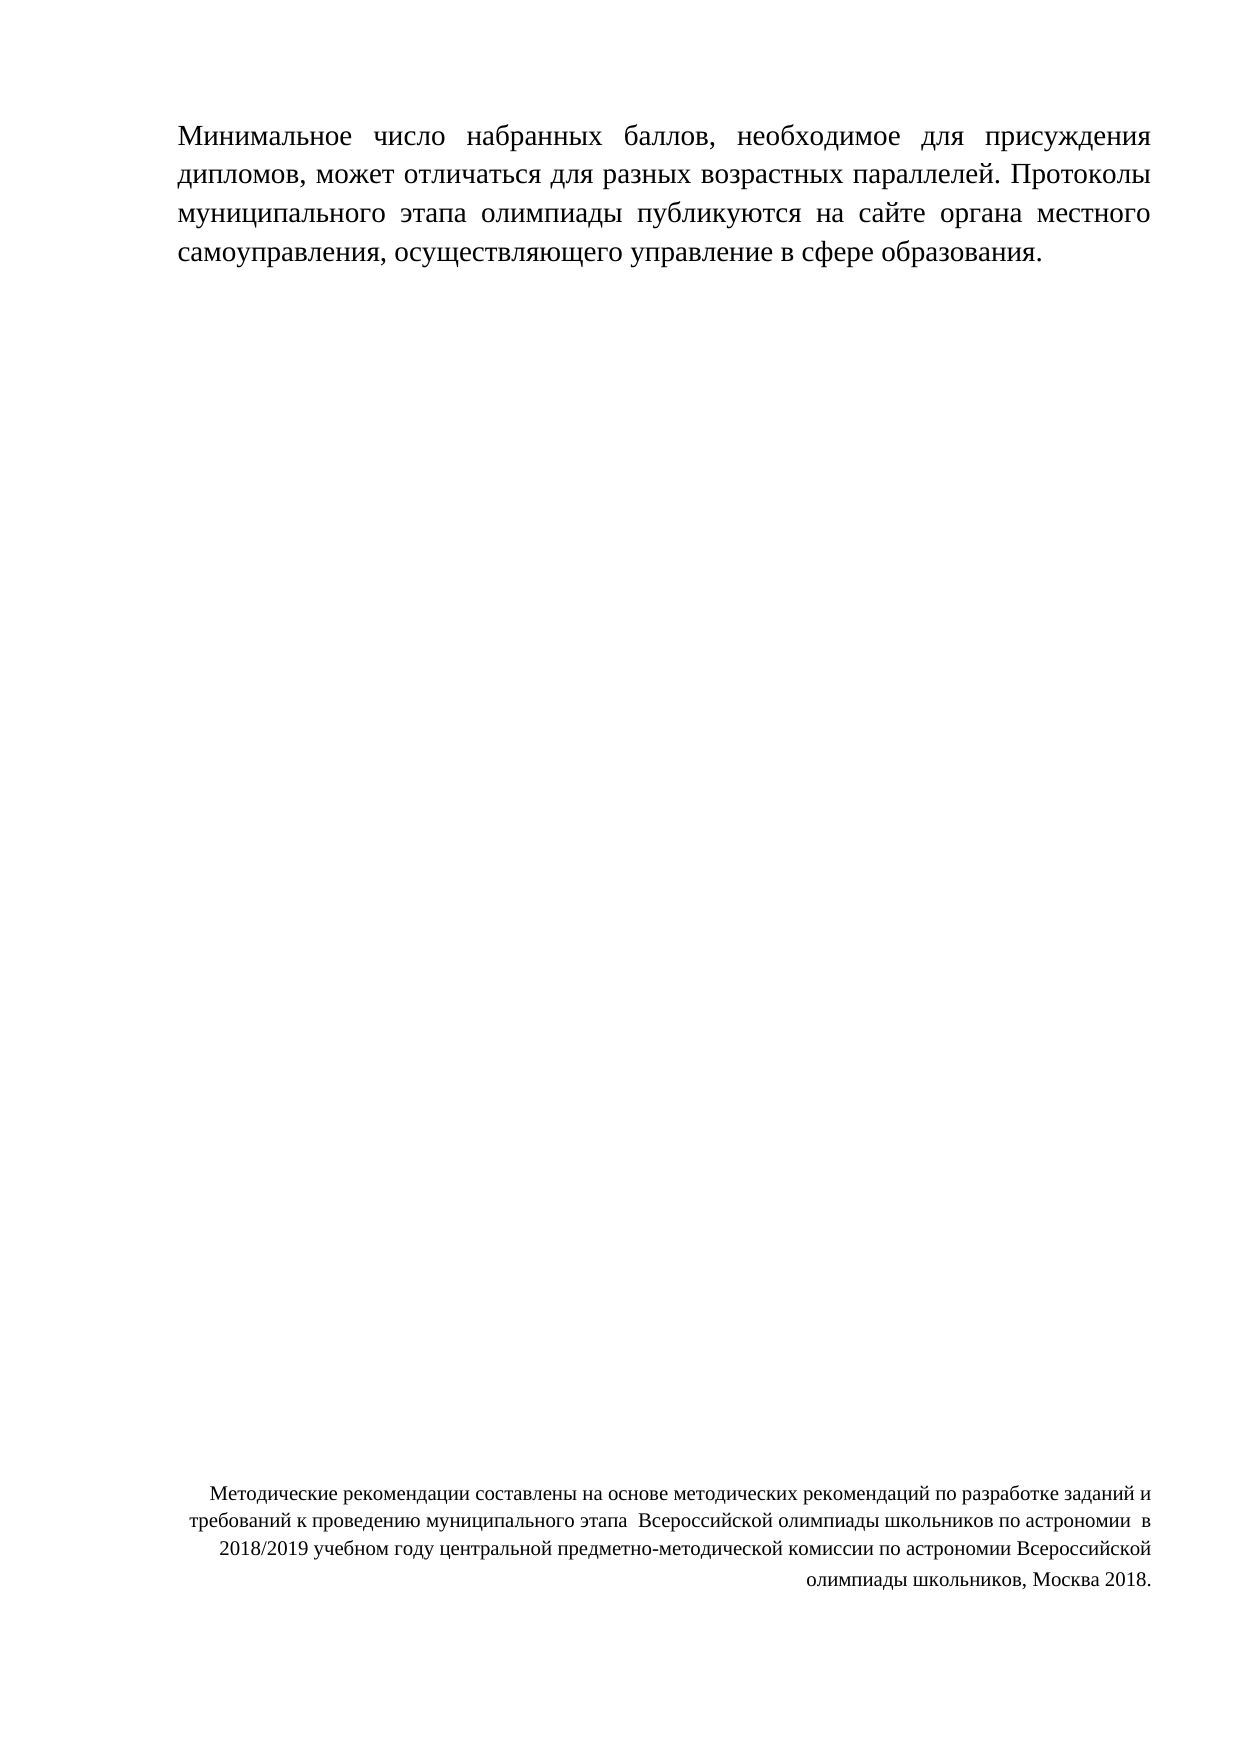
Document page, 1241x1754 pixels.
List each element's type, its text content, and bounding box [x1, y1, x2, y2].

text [177, 118, 1152, 267]
text Методические рекомендации составлены на основе методических рекомендаций по разработке заданий и требований к проведению муниципального этапа Всероссийской олимпиады школьников по астрономии в 2018/2019 учебном году центральной предметно-методической комиссии по астрономии Всероссийской олимпиады школьников, Москва 2018. [177, 1481, 1152, 1592]
